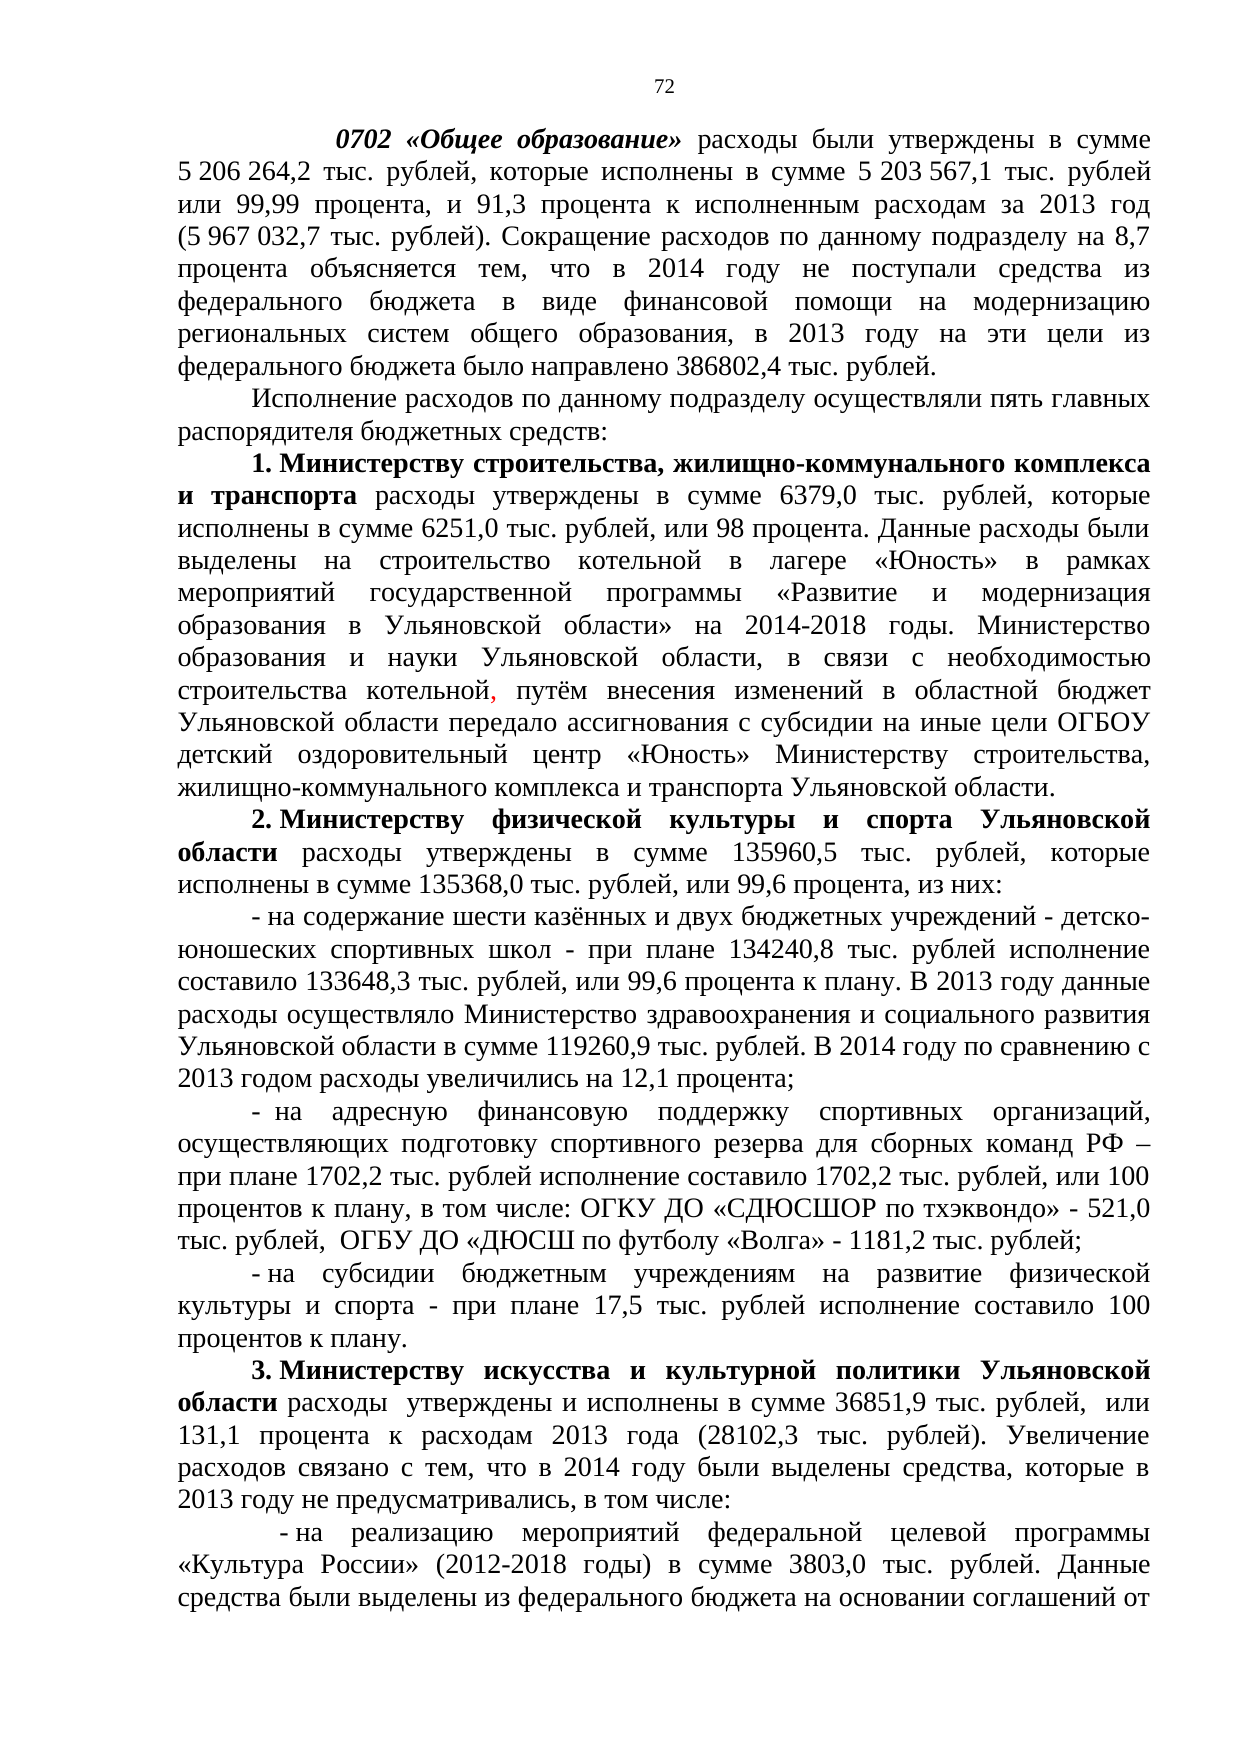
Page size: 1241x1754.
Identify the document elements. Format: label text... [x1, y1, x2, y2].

text - на содержание шести казённых и двух бюджетных учреждений - детско-юношеских спортивных школ - при плане 134240,8 тыс. рублей исполнение составило 133648,3 тыс. рублей, или 99,6 процента к плану. В 2013 году данные расходы осуществляло Министерство здравоохранения и социального развития Ульяновской области в сумме 119260,9 тыс. рублей. В 2014 году по сравнению с 2013 годом расходы увеличились на 12,1 процента; [177, 899, 1152, 1094]
text 0702 «Общее образование» расходы были утверждены в сумме 5 206 264,2 тыс. рублей, которые исполнены в сумме 5 203 567,1 тыс. рублей или 99,99 процента, и 91,3 процента к исполненным расходам за 2013 год (5 967 032,7 тыс. рублей). Сокращение расходов по данному подразделу на 8,7 процента объясняется тем, что в 2014 году не поступали средства из федерального бюджета в виде финансовой помощи на модернизацию региональных систем общего образования, в 2013 году на эти цели из федерального бюджета было направлено 386802,4 тыс. рублей. [177, 122, 1152, 381]
text 3. Министерству искусства и культурной политики Ульяновской области расходы утверждены и исполнены в сумме 36851,9 тыс. рублей, или 131,1 процента к расходам 2013 года (28102,3 тыс. рублей). Увеличение расходов связано с тем, что в 2014 году были выделены средства, которые в 2013 году не предусматривались, в том числе: [177, 1353, 1152, 1515]
text - на адресную финансовую поддержку спортивных организаций, осуществляющих подготовку спортивного резерва для сборных команд РФ – при плане 1702,2 тыс. рублей исполнение составило 1702,2 тыс. рублей, или 100 процентов к плану, в том числе: ОГКУ ДО «СДЮСШОР по тхэквондо» - 521,0 тыс. рублей, ОГБУ ДО «ДЮСШ по футболу «Волга» - 1181,2 тыс. рублей; [177, 1094, 1152, 1256]
text 1. Министерству строительства, жилищно-коммунального комплекса и транспорта расходы утверждены в сумме 6379,0 тыс. рублей, которые исполнены в сумме 6251,0 тыс. рублей, или 98 процента. Данные расходы были выделены на строительство котельной в лагере «Юность» в рамках мероприятий государственной программы «Развитие и модернизация образования в Ульяновской области» на 2014-2018 годы. Министерство образования и науки Ульяновской области, в связи с необходимостью строительства котельной, путём внесения изменений в областной бюджет Ульяновской области передало ассигнования с субсидии на иные цели ОГБОУ детский оздоровительный центр «Юность» Министерству строительства, жилищно-коммунального комплекса и транспорта Ульяновской области. [177, 446, 1152, 802]
text - на субсидии бюджетным учреждениям на развитие физической культуры и спорта - при плане 17,5 тыс. рублей исполнение составило 100 процентов к плану. [177, 1256, 1152, 1353]
text Исполнение расходов по данному подразделу осуществляли пять главных распорядителя бюджетных средств: [177, 381, 1152, 446]
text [177, 1515, 1152, 1612]
text 2. Министерству физической культуры и спорта Ульяновской области расходы утверждены в сумме 135960,5 тыс. рублей, которые исполнены в сумме 135368,0 тыс. рублей, или 99,6 процента, из них: [177, 802, 1152, 899]
